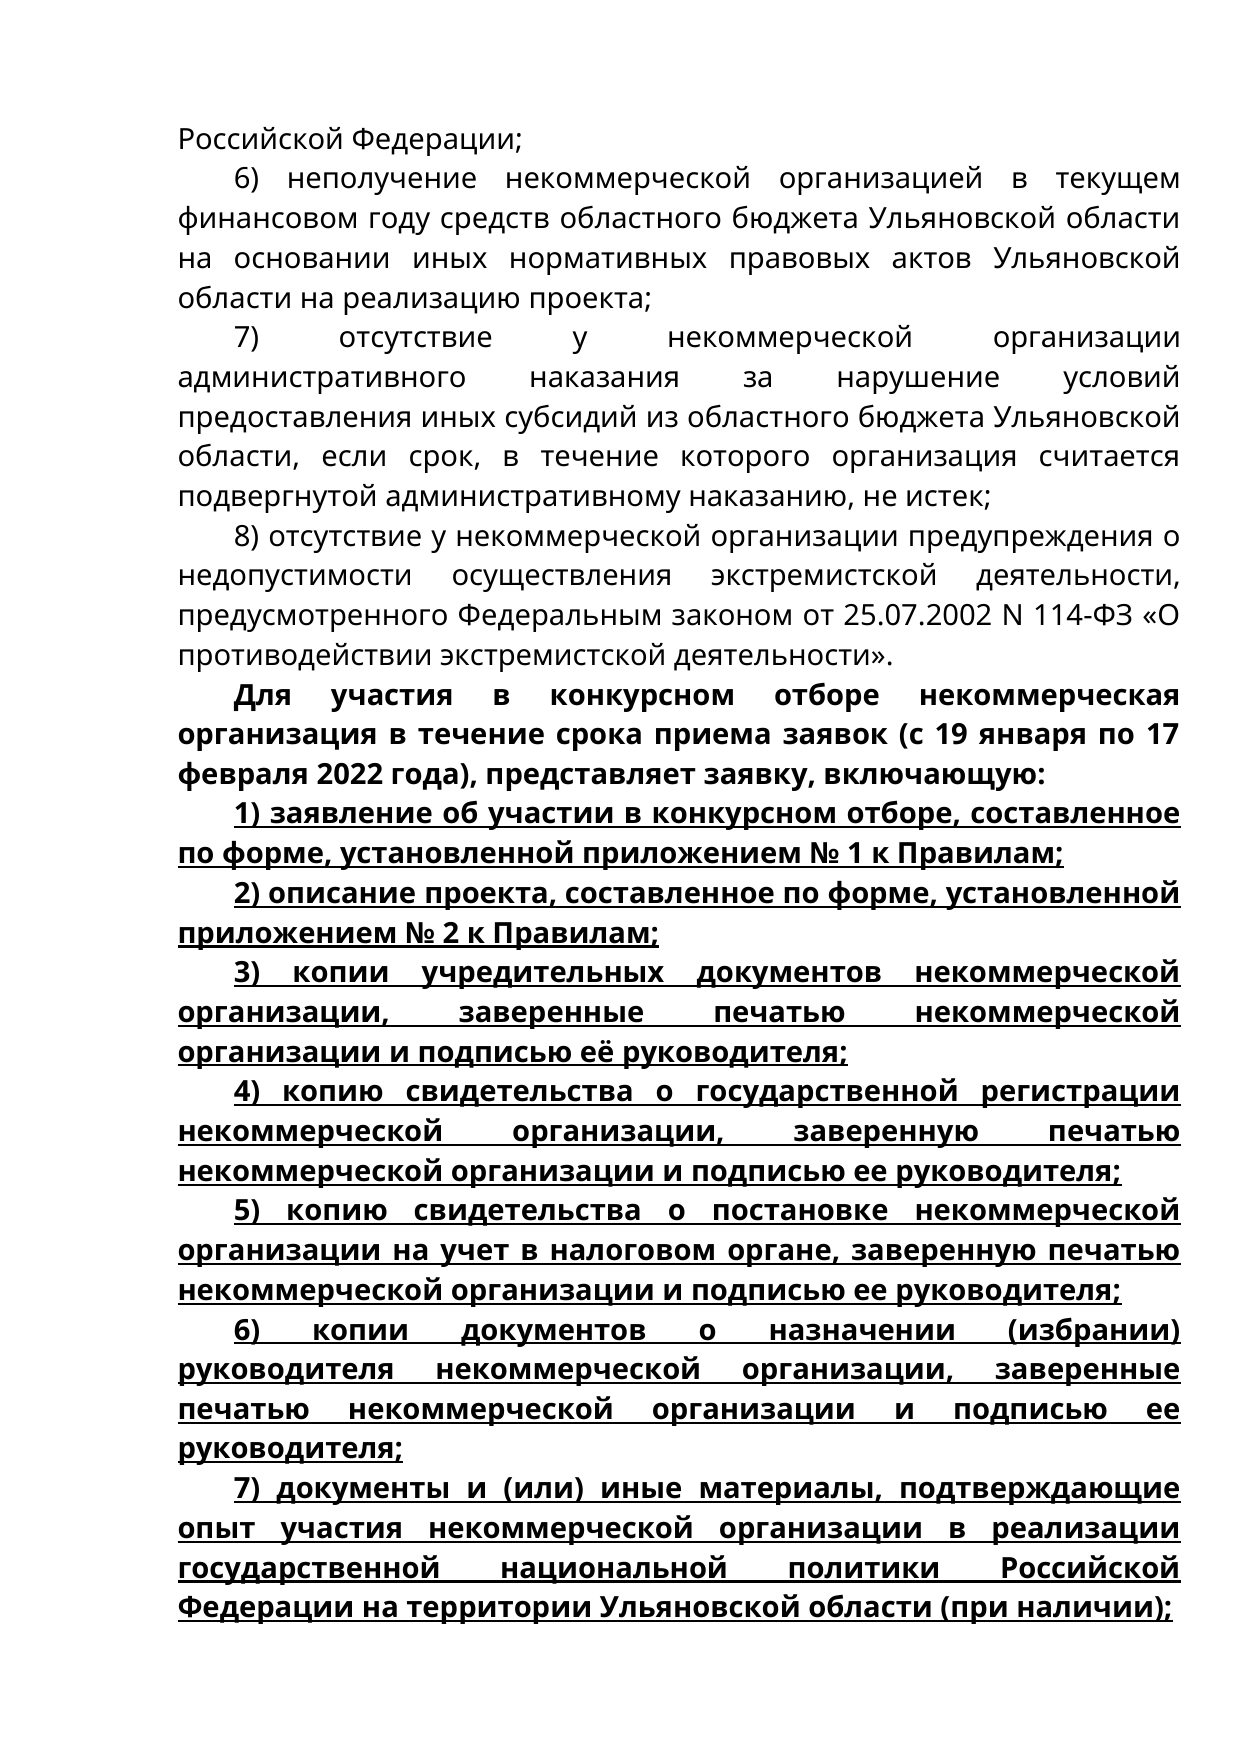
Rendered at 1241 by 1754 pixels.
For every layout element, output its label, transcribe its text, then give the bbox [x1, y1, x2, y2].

text 4) копию свидетельства о государственной регистрации некоммерческой организации, заверенную печатью некоммерческой организации и подписью ее руководителя; [177, 1071, 1181, 1144]
text 6) копии документов о назначении (избрании) руководителя некоммерческой организации, заверенные печатью некоммерческой организации и подписью ее руководителя; [177, 1309, 1181, 1382]
text 6) неполучение некоммерческой организацией в текущем финансовом году средств областного бюджета Ульяновской области на основании иных нормативных правовых актов Ульяновской области на реализацию проекта; [177, 158, 1181, 317]
text 7) документы и (или) иные материалы, подтверждающие опыт участия некоммерческой организации в реализации государственной национальной политики Российской Федерации на территории Ульяновской области (при наличии); [177, 1581, 1181, 1626]
text 7) документы и (или) иные материалы, подтверждающие опыт участия некоммерческой организации в реализации государственной национальной политики Российской Федерации на территории Ульяновской области (при наличии); [177, 1542, 1181, 1580]
text 2) описание проекта, составленное по форме, установленной приложением № 2 к Правилам; [177, 872, 1181, 952]
text 3) копии учредительных документов некоммерческой организации, заверенные печатью некоммерческой организации и подписью её руководителя; [177, 1026, 1181, 1071]
text Для участия в конкурсном отборе некоммерческая организация в течение срока приема заявок (с 19 января по 17 февраля 2022 года), представляет заявку, включающую: [177, 674, 1181, 793]
text 6) копии документов о назначении (избрании) руководителя некоммерческой организации, заверенные печатью некоммерческой организации и подписью ее руководителя; [177, 1383, 1181, 1422]
text 6) копии документов о назначении (избрании) руководителя некоммерческой организации, заверенные печатью некоммерческой организации и подписью ее руководителя; [177, 1423, 1181, 1467]
text 8) отсутствие у некоммерческой организации предупреждения о недопустимости осуществления экстремистской деятельности, предусмотренного Федеральным законом от 25.07.2002 N 114-ФЗ «О противодействии экстремистской деятельности». [177, 515, 1181, 674]
text 4) копию свидетельства о государственной регистрации некоммерческой организации, заверенную печатью некоммерческой организации и подписью ее руководителя; [177, 1145, 1181, 1190]
text 7) отсутствие у некоммерческой организации административного наказания за нарушение условий предоставления иных субсидий из областного бюджета Ульяновской области, если срок, в течение которого организация считается подвергнутой административному наказанию, не истек; [177, 317, 1181, 515]
text 5) копию свидетельства о постановке некоммерческой организации на учет в налоговом органе, заверенную печатью некоммерческой организации и подписью ее руководителя; [177, 1190, 1181, 1263]
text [177, 118, 1181, 158]
text 1) заявление об участии в конкурсном отборе, составленное по форме, установленной приложением № 1 к Правилам; [177, 793, 1181, 872]
text 5) копию свидетельства о постановке некоммерческой организации на учет в налоговом органе, заверенную печатью некоммерческой организации и подписью ее руководителя; [177, 1264, 1181, 1309]
text 3) копии учредительных документов некоммерческой организации, заверенные печатью некоммерческой организации и подписью её руководителя; [177, 952, 1181, 1025]
text 7) документы и (или) иные материалы, подтверждающие опыт участия некоммерческой организации в реализации государственной национальной политики Российской Федерации на территории Ульяновской области (при наличии); [177, 1467, 1181, 1541]
